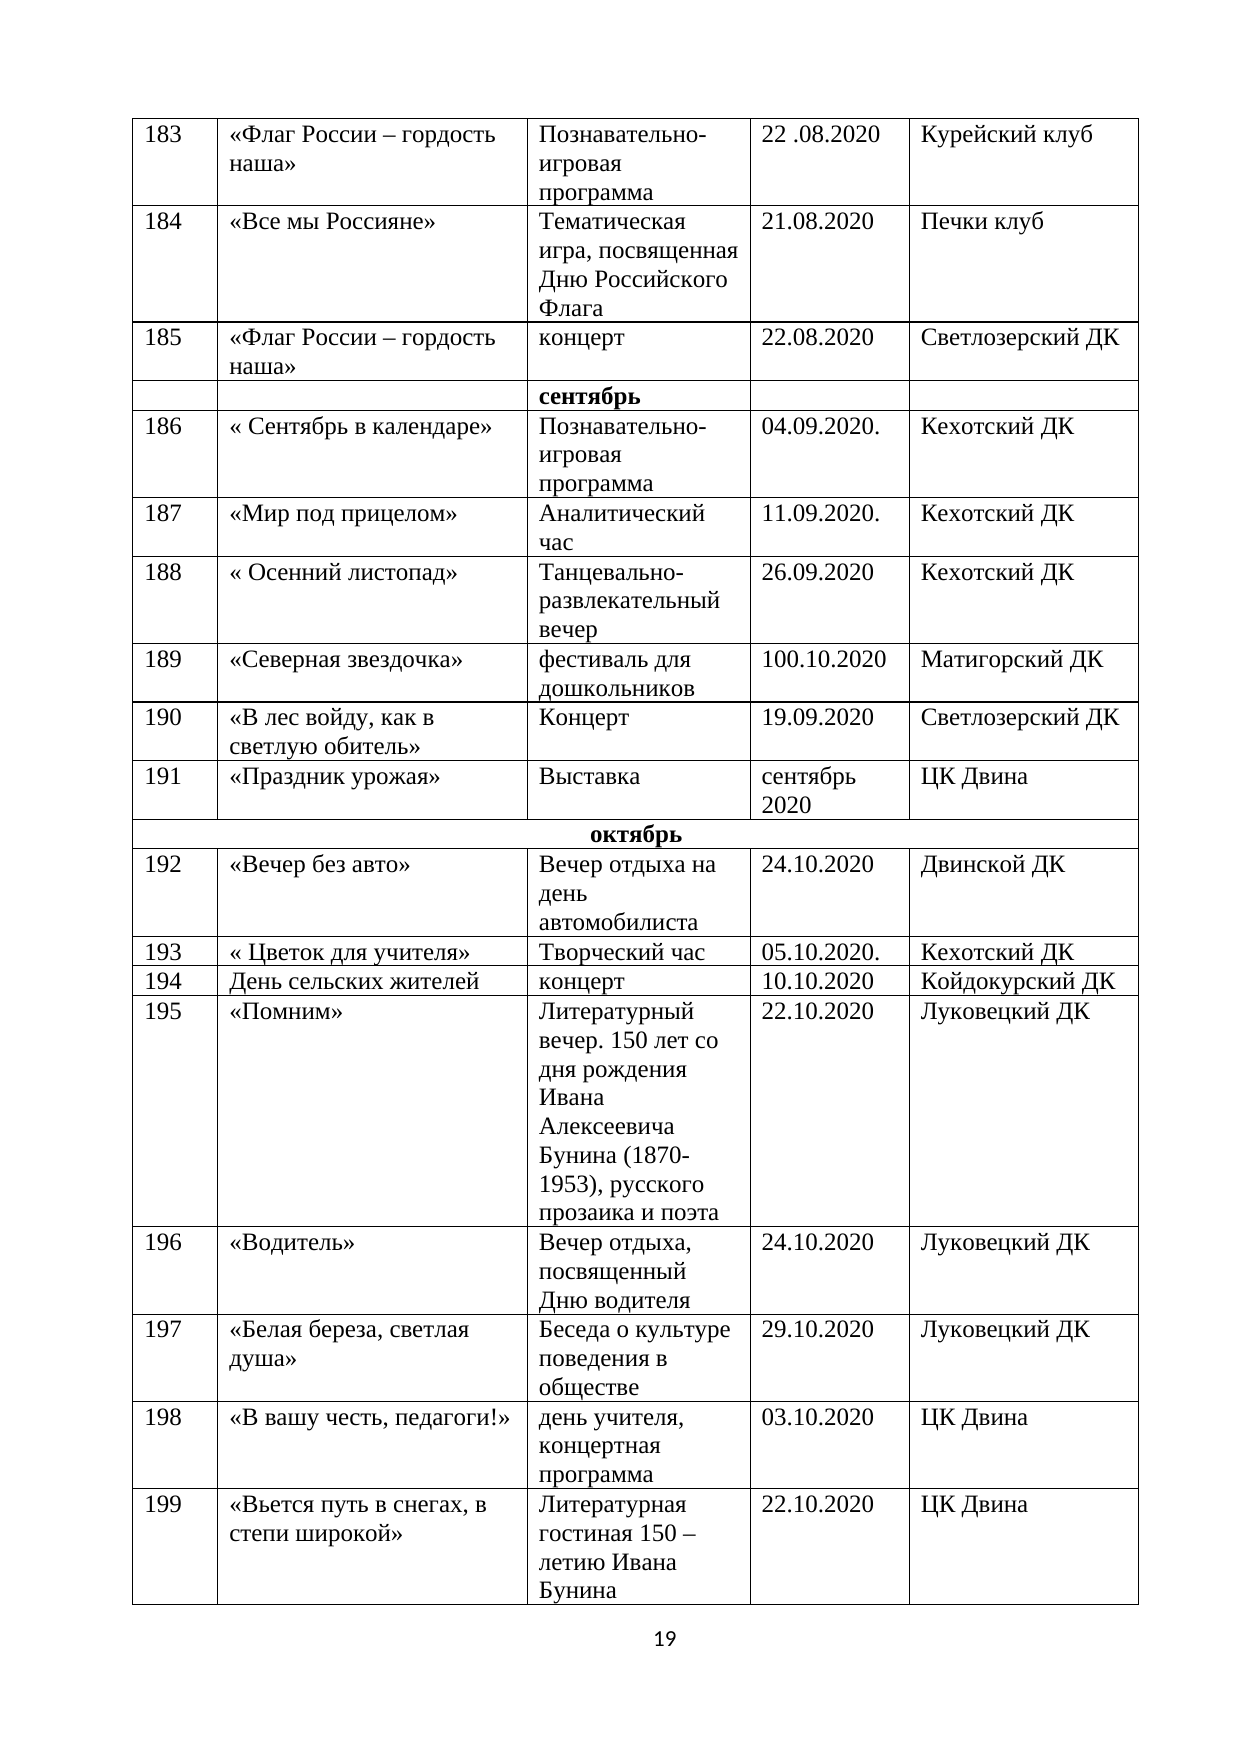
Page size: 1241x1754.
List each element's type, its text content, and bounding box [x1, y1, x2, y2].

table_cell 04.09.2020. [751, 411, 909, 497]
table_cell 195 [133, 996, 217, 1226]
table_cell 03.10.2020 [751, 1402, 909, 1488]
table_cell 185 [133, 323, 217, 380]
table_cell «Водитель» [218, 1227, 527, 1313]
table_cell Познавательно-игровая программа [528, 119, 750, 205]
table_cell [751, 381, 909, 410]
table_cell Кехотский ДК [910, 411, 1138, 497]
table_cell 24.10.2020 [751, 1227, 909, 1313]
table_cell сентябрь [528, 381, 750, 410]
table_cell 19.09.2020 [751, 703, 909, 760]
table_cell «Флаг России – гордость наша» [218, 323, 527, 380]
table_cell концерт [528, 323, 750, 380]
table_cell 10.10.2020 [751, 966, 909, 995]
table_cell «Мир под прицелом» [218, 498, 527, 556]
table_cell ЦК Двина [910, 761, 1138, 818]
table_cell 188 [133, 557, 217, 643]
table_cell Беседа о культуре поведения в обществе [528, 1315, 750, 1401]
table_cell фестиваль для дошкольников [528, 644, 750, 701]
table_cell 22.10.2020 [751, 1489, 909, 1604]
table_cell День сельских жителей [218, 966, 527, 995]
table_cell 186 [133, 411, 217, 497]
table_cell 22.10.2020 [751, 996, 909, 1226]
table_cell «Вьется путь в снегах, в степи широкой» [218, 1489, 527, 1604]
table_cell Творческий час [528, 937, 750, 965]
table_cell Концерт [528, 703, 750, 760]
table_cell Тематическая игра, посвященная Дню Российского Флага [528, 206, 750, 321]
table_cell Вечер отдыха на день автомобилиста [528, 849, 750, 936]
table_cell « Цветок для учителя» [218, 937, 527, 965]
table_cell 196 [133, 1227, 217, 1313]
table_cell 197 [133, 1315, 217, 1401]
table_cell 198 [133, 1402, 217, 1488]
table_cell 189 [133, 644, 217, 701]
table_cell Вечер отдыха, посвященный Дню водителя [528, 1227, 750, 1313]
table_cell 187 [133, 498, 217, 556]
table_cell Светлозерский ДК [910, 703, 1138, 760]
table_cell 190 [133, 703, 217, 760]
table_cell 184 [133, 206, 217, 321]
table_cell [133, 381, 217, 410]
table_cell « Осенний листопад» [218, 557, 527, 643]
table_cell Луковецкий ДК [910, 1227, 1138, 1313]
table_cell Аналитический час [528, 498, 750, 556]
table_cell «В вашу честь, педагоги!» [218, 1402, 527, 1488]
table_cell 24.10.2020 [751, 849, 909, 936]
table_cell «Флаг России – гордость наша» [218, 119, 527, 205]
table_cell 192 [133, 849, 217, 936]
table_cell Матигорский ДК [910, 644, 1138, 701]
table_cell « Сентябрь в календаре» [218, 411, 527, 497]
table_cell 199 [133, 1489, 217, 1604]
table_cell «Вечер без авто» [218, 849, 527, 936]
table_cell день учителя, концертная программа [528, 1402, 750, 1488]
table_cell Луковецкий ДК [910, 1315, 1138, 1401]
table_cell Кехотский ДК [910, 498, 1138, 556]
table_cell 194 [133, 966, 217, 995]
table_cell Светлозерский ДК [910, 323, 1138, 380]
table_cell [218, 381, 527, 410]
table_cell 22 .08.2020 [751, 119, 909, 205]
table_cell 193 [133, 937, 217, 965]
table_cell 29.10.2020 [751, 1315, 909, 1401]
table_cell Курейский клуб [910, 119, 1138, 205]
table_cell «Северная звездочка» [218, 644, 527, 701]
table_cell ЦК Двина [910, 1402, 1138, 1488]
table_cell Печки клуб [910, 206, 1138, 321]
table_cell 183 [133, 119, 217, 205]
table_cell октябрь [133, 820, 1138, 848]
table_cell Койдокурский ДК [910, 966, 1138, 995]
table_cell «Все мы Россияне» [218, 206, 527, 321]
table_cell 191 [133, 761, 217, 818]
table_cell 22.08.2020 [751, 323, 909, 380]
table_cell Литературная гостиная 150 –летию Ивана Бунина [528, 1489, 750, 1604]
table_cell «Помним» [218, 996, 527, 1226]
table_cell Луковецкий ДК [910, 996, 1138, 1226]
table_cell Выставка [528, 761, 750, 818]
table_cell «В лес войду, как в светлую обитель» [218, 703, 527, 760]
table_cell Двинской ДК [910, 849, 1138, 936]
table_cell сентябрь 2020 [751, 761, 909, 818]
table_cell Танцевально- развлекательный вечер [528, 557, 750, 643]
table_cell Кехотский ДК [910, 937, 1138, 965]
table_cell 100.10.2020 [751, 644, 909, 701]
table_cell 26.09.2020 [751, 557, 909, 643]
table_cell концерт [528, 966, 750, 995]
table_cell [910, 381, 1138, 410]
table_cell ЦК Двина [910, 1489, 1138, 1604]
table_cell 11.09.2020. [751, 498, 909, 556]
table_cell 05.10.2020. [751, 937, 909, 965]
table_cell Кехотский ДК [910, 557, 1138, 643]
table_cell «Праздник урожая» [218, 761, 527, 818]
table_cell «Белая береза, светлая душа» [218, 1315, 527, 1401]
table_cell Литературный вечер. 150 лет со дня рождения Ивана Алексеевича Бунина (1870-1953), русского прозаика и поэта [528, 996, 750, 1226]
table_cell 21.08.2020 [751, 206, 909, 321]
table_cell Познавательно- игровая программа [528, 411, 750, 497]
